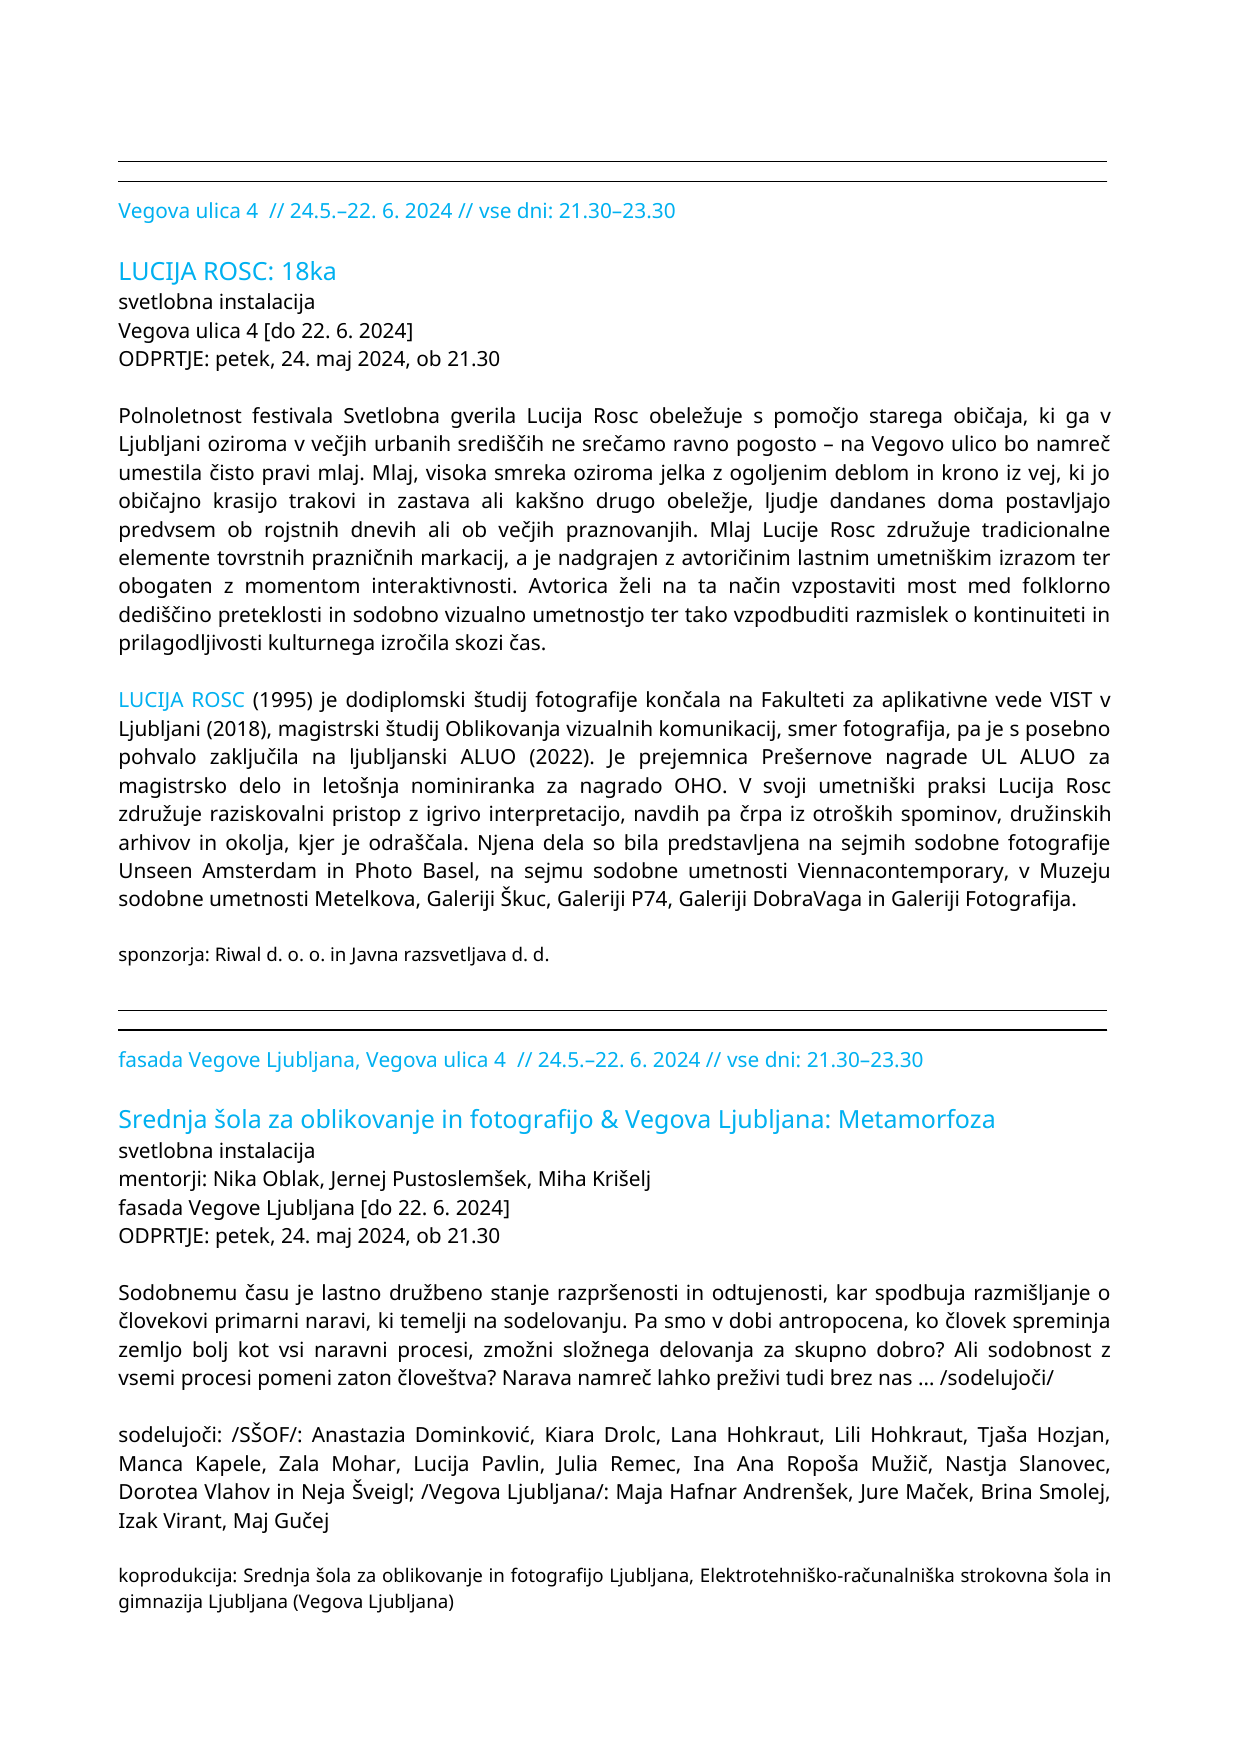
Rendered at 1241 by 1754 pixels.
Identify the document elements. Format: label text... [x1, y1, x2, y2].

text Lucija Rosc: 18ka [118, 253, 1038, 287]
text Vegova ulica 4 // 24.5.–22. 6. 2024 // vse dni: 21.30–23.30 [118, 196, 1122, 225]
text Vegova ulica 4 [do 22. 6. 2024] [118, 316, 1112, 344]
text fasada Vegove Ljubljana [do 22. 6. 2024] [118, 1193, 1112, 1221]
text Srednja šola za oblikovanje in fotografijo & Vegova Ljubljana: Metamorfoza [118, 1102, 1112, 1136]
text ODPRTJE: petek, 24. maj 2024, ob 21.30 [118, 344, 1112, 373]
text svetlobna instalacija [118, 287, 1038, 316]
text svetlobna instalacija [118, 1136, 1112, 1164]
text Polnoletnost festivala Svetlobna gverila Lucija Rosc obeležuje s pomočjo starega običaja, ki ga v Ljubljani oziroma v večjih urbanih središčih ne srečamo ravno pogosto – na Vegovo ulico bo namreč umestila čisto pravi mlaj. Mlaj, visoka smreka oziroma jelka z ogoljenim deblom in krono iz vej, ki jo običajno krasijo trakovi in zastava ali kakšno drugo obeležje, ljudje dandanes doma postavljajo predvsem ob rojstnih dnevih ali ob večjih praznovanjih. Mlaj Lucije Rosc združuje tradicionalne elemente tovrstnih prazničnih markacij, a je nadgrajen z avtoričinim lastnim umetniškim izrazom ter obogaten z momentom interaktivnosti. Avtorica želi na ta način vzpostaviti most med folklorno dediščino preteklosti in sodobno vizualno umetnostjo ter tako vzpodbuditi razmislek o kontinuiteti in prilagodljivosti kulturnega izročila skozi čas. [118, 401, 1112, 657]
text LUCIJA ROSC (1995) je dodiplomski študij fotografije končala na Fakulteti za aplikativne vede VIST v Ljubljani (2018), magistrski študij Oblikovanja vizualnih komunikacij, smer fotografija, pa je s posebno pohvalo zaključila na ljubljanski ALUO (2022). Je prejemnica Prešernove nagrade UL ALUO za magistrsko delo in letošnja nominiranka za nagrado OHO. V svoji umetniški praksi Lucija Rosc združuje raziskovalni pristop z igrivo interpretacijo, navdih pa črpa iz otroških spominov, družinskih arhivov in okolja, kjer je odraščala. Njena dela so bila predstavljena na sejmih sodobne fotografije Unseen Amsterdam in Photo Basel, na sejmu sodobne umetnosti Viennacontemporary, v Muzeju sodobne umetnosti Metelkova, Galeriji Škuc, Galeriji P74, Galeriji DobraVaga in Galeriji Fotografija. [118, 685, 1112, 913]
text mentorji: Nika Oblak, Jernej Pustoslemšek, Miha Krišelj [118, 1164, 1112, 1193]
text sponzorja: Riwal d. o. o. in Javna razsvetljava d. d. [118, 941, 1038, 967]
text sodelujoči: /SŠOF/: Anastazia Dominković, Kiara Drolc, Lana Hohkraut, Lili Hohkraut, Tjaša Hozjan, Manca Kapele, Zala Mohar, Lucija Pavlin, Julia Remec, Ina Ana Ropoša Mužič, Nastja Slanovec, Dorotea Vlahov in Neja Šveigl; /Vegova Ljubljana/: Maja Hafnar Andrenšek, Jure Maček, Brina Smolej, Izak Virant, Maj Gučej [118, 1420, 1112, 1534]
text ODPRTJE: petek, 24. maj 2024, ob 21.30 [118, 1221, 1112, 1250]
text fasada Vegove Ljubljana, Vegova ulica 4 // 24.5.–22. 6. 2024 // vse dni: 21.30–23.30 [118, 1045, 1122, 1073]
text koprodukcija: Srednja šola za oblikovanje in fotografijo Ljubljana, Elektrotehniško-računalniška strokovna šola in gimnazija Ljubljana (Vegova Ljubljana) [118, 1563, 1112, 1614]
text Sodobnemu času je lastno družbeno stanje razpršenosti in odtujenosti, kar spodbuja razmišljanje o človekovi primarni naravi, ki temelji na sodelovanju. Pa smo v dobi antropocena, ko človek spreminja zemljo bolj kot vsi naravni procesi, zmožni složnega delovanja za skupno dobro? Ali sodobnost z vsemi procesi pomeni zaton človeštva? Narava namreč lahko preživi tudi brez nas … /sodelujoči/ [118, 1278, 1112, 1392]
